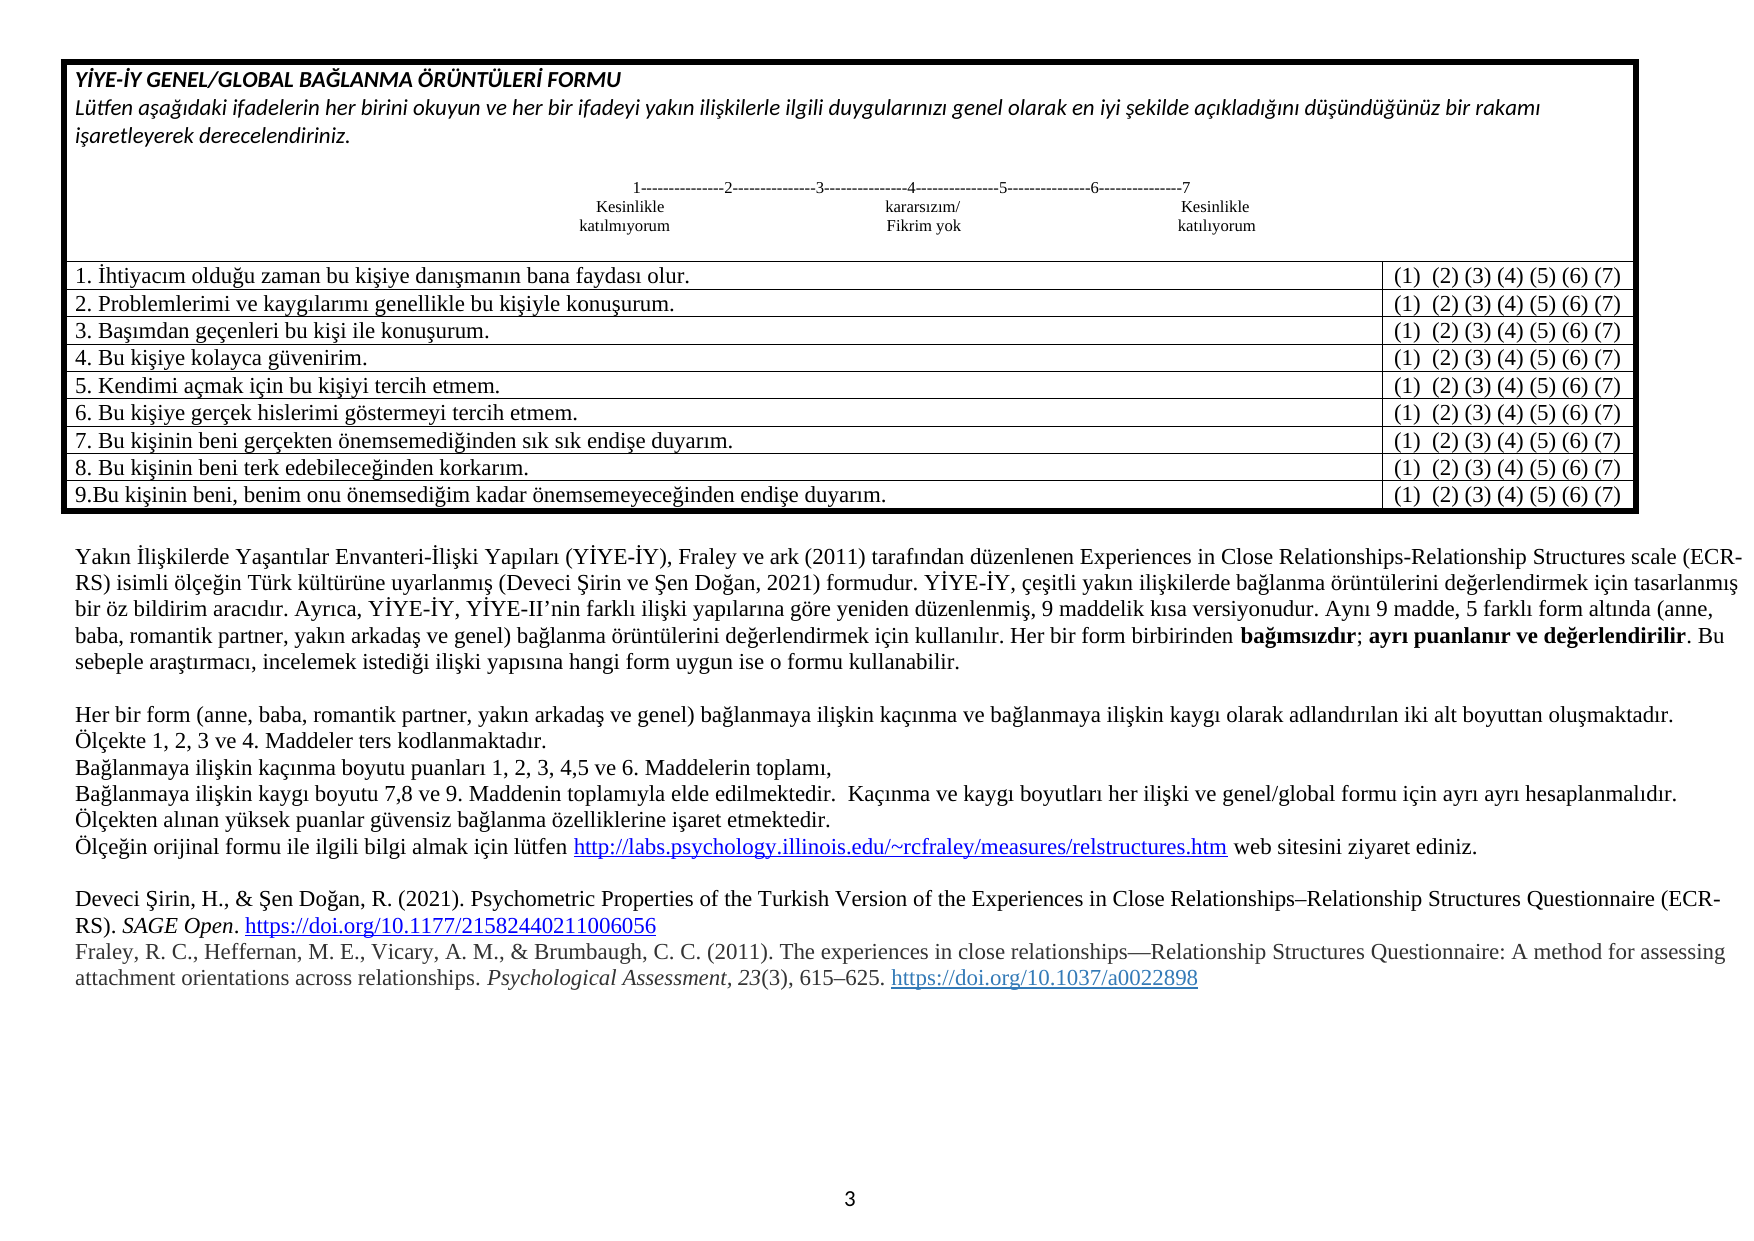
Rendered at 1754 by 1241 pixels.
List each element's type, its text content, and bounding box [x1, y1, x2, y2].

table_cell (1) (2) (3) (4) (5) (6) (7) [1383, 454, 1633, 480]
table_cell 8. Bu kişinin beni terk edebileceğinden korkarım. [67, 454, 1382, 480]
table_cell 9.Bu kişinin beni, benim onu önemsediğim kadar önemsemeyeceğinden endişe duyarım. [67, 481, 1382, 508]
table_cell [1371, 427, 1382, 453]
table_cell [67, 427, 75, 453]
text Fraley, R. C., Heffernan, M. E., Vicary, A. M., & Brumbaugh, C. C. (2011). The experiences in close relationships—Relationship Structures Questionnaire: A method for assessing attachment orientations across relationships. Psychological Assessment, 23(3), 615–625. https://doi.org/10.1037/a0022898 [75, 938, 1748, 991]
table_cell 2. Problemlerimi ve kaygılarımı genellikle bu kişiyle konuşurum. [67, 290, 1382, 316]
text Ölçekte 1, 2, 3 ve 4. Maddeler ters kodlanmaktadır. [75, 727, 1748, 754]
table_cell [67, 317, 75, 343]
table_cell 5. Kendimi açmak için bu kişiyi tercih etmem. [67, 372, 1382, 398]
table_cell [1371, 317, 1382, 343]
table_cell (1) (2) (3) (4) (5) (6) (7) [1383, 399, 1633, 426]
table_cell 6. Bu kişiye gerçek hislerimi göstermeyi tercih etmem. [67, 399, 1382, 426]
table_cell (1) (2) (3) (4) (5) (6) (7) [1383, 345, 1633, 371]
table_cell 1. İhtiyacım olduğu zaman bu kişiye danışmanın bana faydası olur. [67, 262, 1382, 289]
table_cell (1) (2) (3) (4) (5) (6) (7) [1383, 427, 1633, 453]
text Bağlanmaya ilişkin kaygı boyutu 7,8 ve 9. Maddenin toplamıyla elde edilmektedir. Kaçınma ve kaygı boyutları her ilişki ve genel/global formu için ayrı ayrı hesaplanmalıdır. Ölçekten alınan yüksek puanlar güvensiz bağlanma özelliklerine işaret etmektedir. [75, 780, 1748, 833]
text Ölçeğin orijinal formu ile ilgili bilgi almak için lütfen http://labs.psychology.illinois.edu/~rcfraley/measures/relstructures.htm web sitesini ziyaret ediniz. [75, 833, 1748, 859]
table_cell (1) (2) (3) (4) (5) (6) (7) [1383, 481, 1633, 508]
table_cell (1) (2) (3) (4) (5) (6) (7) [1383, 290, 1633, 316]
text Bağlanmaya ilişkin kaçınma boyutu puanları 1, 2, 3, 4,5 ve 6. Maddelerin toplamı, [75, 754, 1748, 780]
table_cell (1) (2) (3) (4) (5) (6) (7) [1383, 372, 1633, 398]
table_cell 4. Bu kişiye kolayca güvenirim. [67, 345, 1382, 371]
table_cell (1) (2) (3) (4) (5) (6) (7) [1383, 262, 1633, 289]
table_header YİYE-İY GENEL/GLOBAL BAĞLANMA ÖRÜNTÜLERİ FORMU Lütfen aşağıdaki ifadelerin her birini okuyun ve her bir ifadeyi yakın ilişkilerle ilgili duygularınızı genel olarak en iyi şekilde açıkladığını düşündüğünüz bir rakamı işaretleyerek derecelendiriniz. 1---------------2---------------3---------------4---------------5---------------6---------------7 Kesinlikle kararsızım/ Kesinlikle katılmıyorum Fikrim yok katılıyorum [67, 65, 1633, 261]
text Deveci Şirin, H., & Şen Doğan, R. (2021). Psychometric Properties of the Turkish Version of the Experiences in Close Relationships–Relationship Structures Questionnaire (ECR-RS). SAGE Open. https://doi.org/10.1177/21582440211006056 [75, 885, 1748, 938]
text Her bir form (anne, baba, romantik partner, yakın arkadaş ve genel) bağlanmaya ilişkin kaçınma ve bağlanmaya ilişkin kaygı olarak adlandırılan iki alt boyuttan oluşmaktadır. [75, 701, 1748, 727]
table_cell (1) (2) (3) (4) (5) (6) (7) [1383, 317, 1633, 343]
text Yakın İlişkilerde Yaşantılar Envanteri-İlişki Yapıları (YİYE-İY), Fraley ve ark (2011) tarafından düzenlenen Experiences in Close Relationships-Relationship Structures scale (ECR-RS) isimli ölçeğin Türk kültürüne uyarlanmış (Deveci Şirin ve Şen Doğan, 2021) formudur. YİYE-İY, çeşitli yakın ilişkilerde bağlanma örüntülerini değerlendirmek için tasarlanmış bir öz bildirim aracıdır. Ayrıca, YİYE-İY, YİYE-II’nin farklı ilişki yapılarına göre yeniden düzenlenmiş, 9 maddelik kısa versiyonudur. Aynı 9 madde, 5 farklı form altında (anne, baba, romantik partner, yakın arkadaş ve genel) bağlanma örüntülerini değerlendirmek için kullanılır. Her bir form birbirinden bağımsızdır; ayrı puanlanır ve değerlendirilir. Bu sebeple araştırmacı, incelemek istediği ilişki yapısına hangi form uygun ise o formu kullanabilir. [75, 543, 1748, 674]
